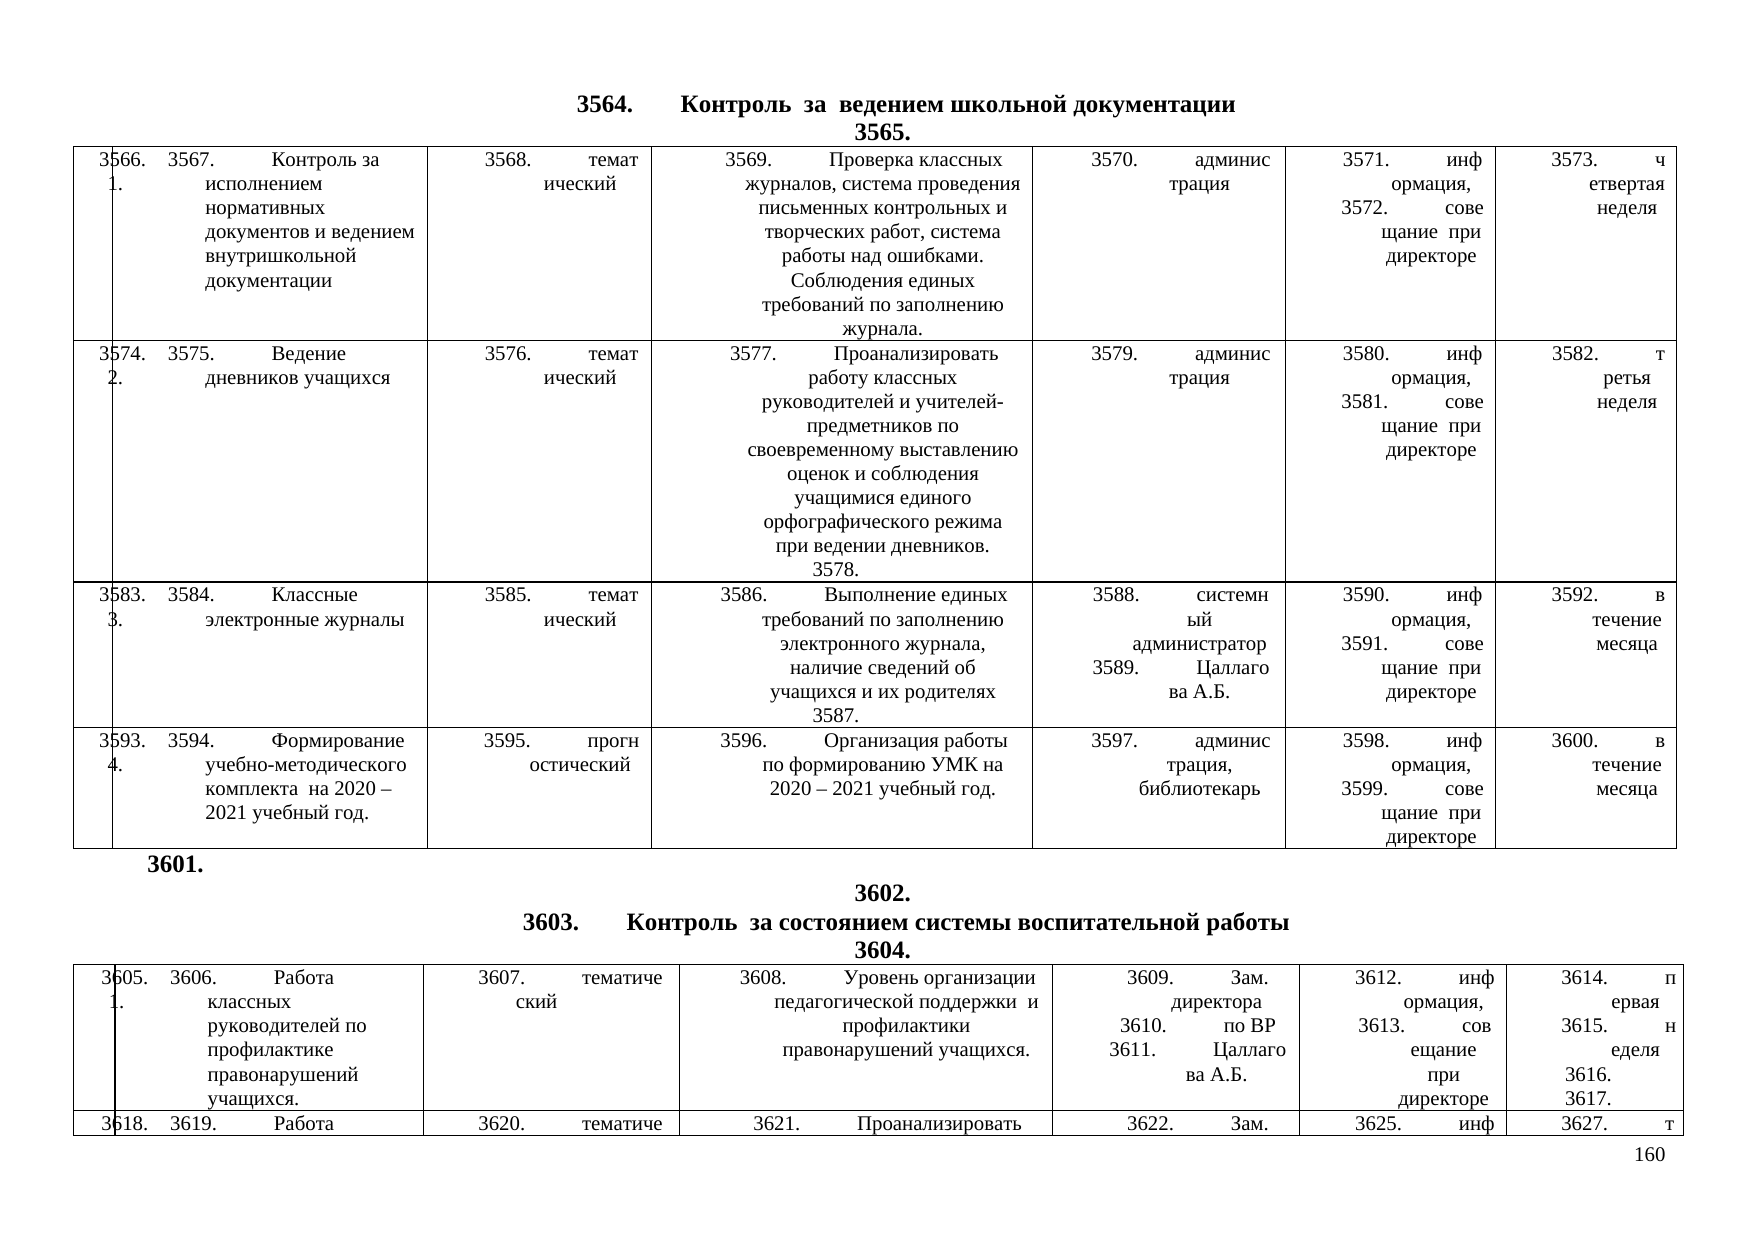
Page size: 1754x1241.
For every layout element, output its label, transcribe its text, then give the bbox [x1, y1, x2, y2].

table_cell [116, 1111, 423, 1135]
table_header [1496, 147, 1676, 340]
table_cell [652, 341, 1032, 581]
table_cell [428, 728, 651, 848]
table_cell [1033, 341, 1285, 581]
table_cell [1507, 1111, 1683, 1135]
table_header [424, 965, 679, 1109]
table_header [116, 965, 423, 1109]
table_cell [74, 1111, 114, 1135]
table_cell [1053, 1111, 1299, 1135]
text Контроль за состоянием системы воспитательной работы [147, 907, 1665, 935]
text Контроль за ведением школьной документации [147, 89, 1665, 117]
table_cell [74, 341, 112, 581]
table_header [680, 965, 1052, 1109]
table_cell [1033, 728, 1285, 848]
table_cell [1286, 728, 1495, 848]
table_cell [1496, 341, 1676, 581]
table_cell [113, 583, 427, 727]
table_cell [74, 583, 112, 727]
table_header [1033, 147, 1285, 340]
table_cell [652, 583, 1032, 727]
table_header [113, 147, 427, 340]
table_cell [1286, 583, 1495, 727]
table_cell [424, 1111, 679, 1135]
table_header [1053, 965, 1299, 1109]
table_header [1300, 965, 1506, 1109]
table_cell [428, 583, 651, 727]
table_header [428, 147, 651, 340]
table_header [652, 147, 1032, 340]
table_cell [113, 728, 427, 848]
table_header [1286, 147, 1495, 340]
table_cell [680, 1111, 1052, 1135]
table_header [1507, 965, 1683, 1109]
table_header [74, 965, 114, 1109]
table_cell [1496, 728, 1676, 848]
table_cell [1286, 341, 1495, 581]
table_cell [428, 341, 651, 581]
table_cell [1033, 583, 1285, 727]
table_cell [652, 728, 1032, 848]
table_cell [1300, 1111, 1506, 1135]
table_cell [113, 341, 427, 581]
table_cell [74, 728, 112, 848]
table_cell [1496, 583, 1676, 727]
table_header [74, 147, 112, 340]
